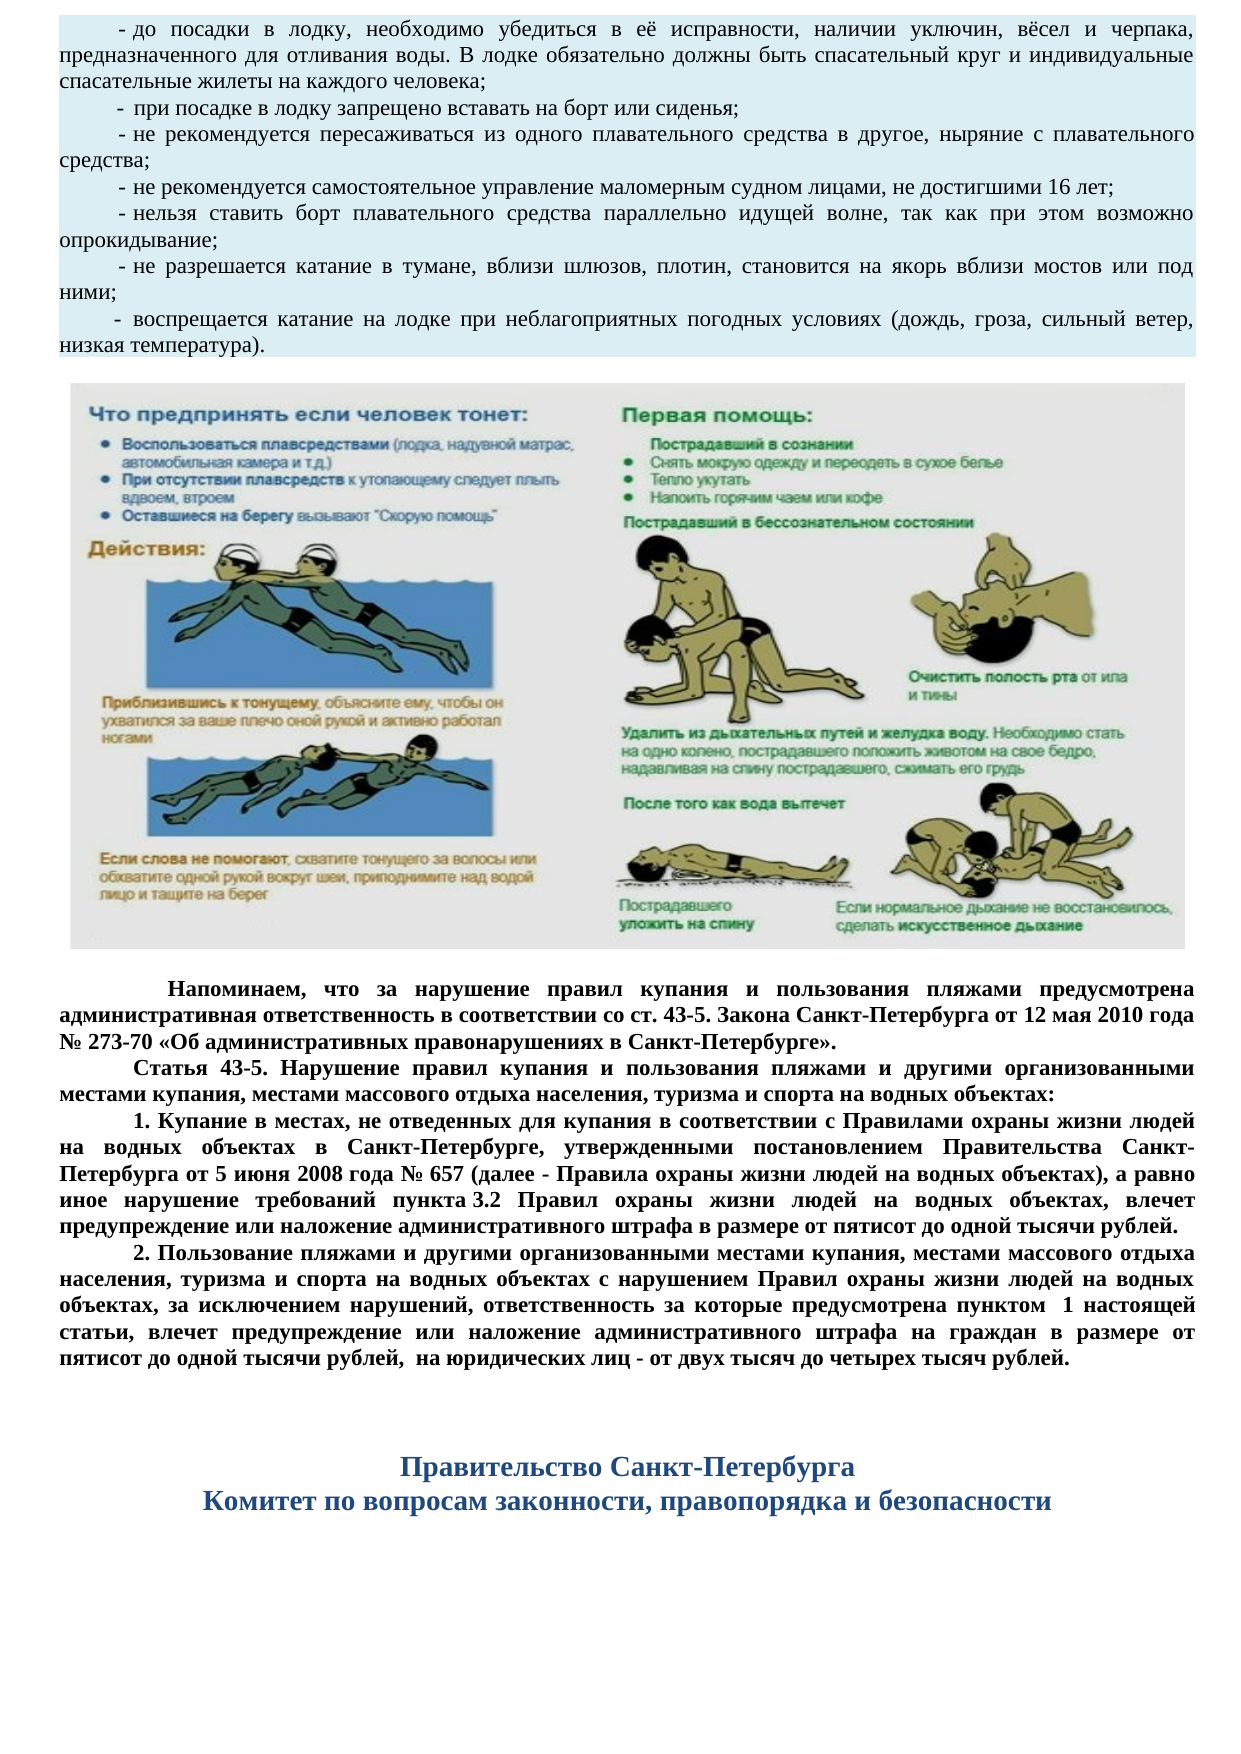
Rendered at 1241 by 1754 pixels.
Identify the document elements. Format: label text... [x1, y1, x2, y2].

text 2. Пользование пляжами и другими организованными местами купания, местами массового отдыха населения, туризма и спорта на водных объектах с нарушением Правил охраны жизни людей на водных объектах, за исключением нарушений, ответственность за которые предусмотрена пунктом 1 настоящей статьи, влечет предупреждение или наложение административного штрафа на граждан в размере от пятисот до одной тысячи рублей, на юридических лиц - от двух тысяч до четырех тысяч рублей. [59, 1239, 1196, 1370]
text - воспрещается катание на лодке при неблагоприятных погодных условиях (дождь, гроза, сильный ветер, низкая температура). [59, 305, 1196, 357]
text Напоминаем, что за нарушение правил купания и пользования пляжами предусмотрена административная ответственность в соответствии со ст. 43-5. Закона Санкт-Петербурга от 12 мая 2010 года № 273-70 «Об административных правонарушениях в Санкт-Петербурге». [59, 975, 1196, 1054]
text - нельзя ставить борт плавательного средства параллельно идущей волне, так как при этом возможно опрокидывание; [59, 199, 1196, 252]
text - при посадке в лодку запрещено вставать на борт или сиденья; [59, 94, 1196, 120]
text - до посадки в лодку, необходимо убедиться в её исправности, наличии уключин, вёсел и черпака, предназначенного для отливания воды. В лодке обязательно должны быть спасательный круг и индивидуальные спасательные жилеты на каждого человека; [59, 15, 1196, 94]
picture [70, 383, 1185, 949]
text Комитет по вопросам законности, правопорядка и безопасности [59, 1483, 1196, 1517]
text Правительство Санкт-Петербурга [59, 1449, 1196, 1483]
text - не разрешается катание в тумане, вблизи шлюзов, плотин, становится на якорь вблизи мостов или под ними; [59, 252, 1196, 305]
text - не рекомендуется пересаживаться из одного плавательного средства в другое, ныряние с плавательного средства; [59, 120, 1196, 173]
text Статья 43-5. Нарушение правил купания и пользования пляжами и другими организованными местами купания, местами массового отдыха населения, туризма и спорта на водных объектах: [59, 1054, 1196, 1107]
text - не рекомендуется самостоятельное управление маломерным судном лицами, не достигшими 16 лет; [59, 173, 1196, 199]
text 1. Купание в местах, не отведенных для купания в соответствии с Правилами охраны жизни людей на водных объектах в Санкт-Петербурге, утвержденными постановлением Правительства Санкт-Петербурга от 5 июня 2008 года № 657 (далее - Правила охраны жизни людей на водных объектах), а равно иное нарушение требований пункта 3.2 Правил охраны жизни людей на водных объектах, влечет предупреждение или наложение административного штрафа в размере от пятисот до одной тысячи рублей. [59, 1107, 1196, 1239]
